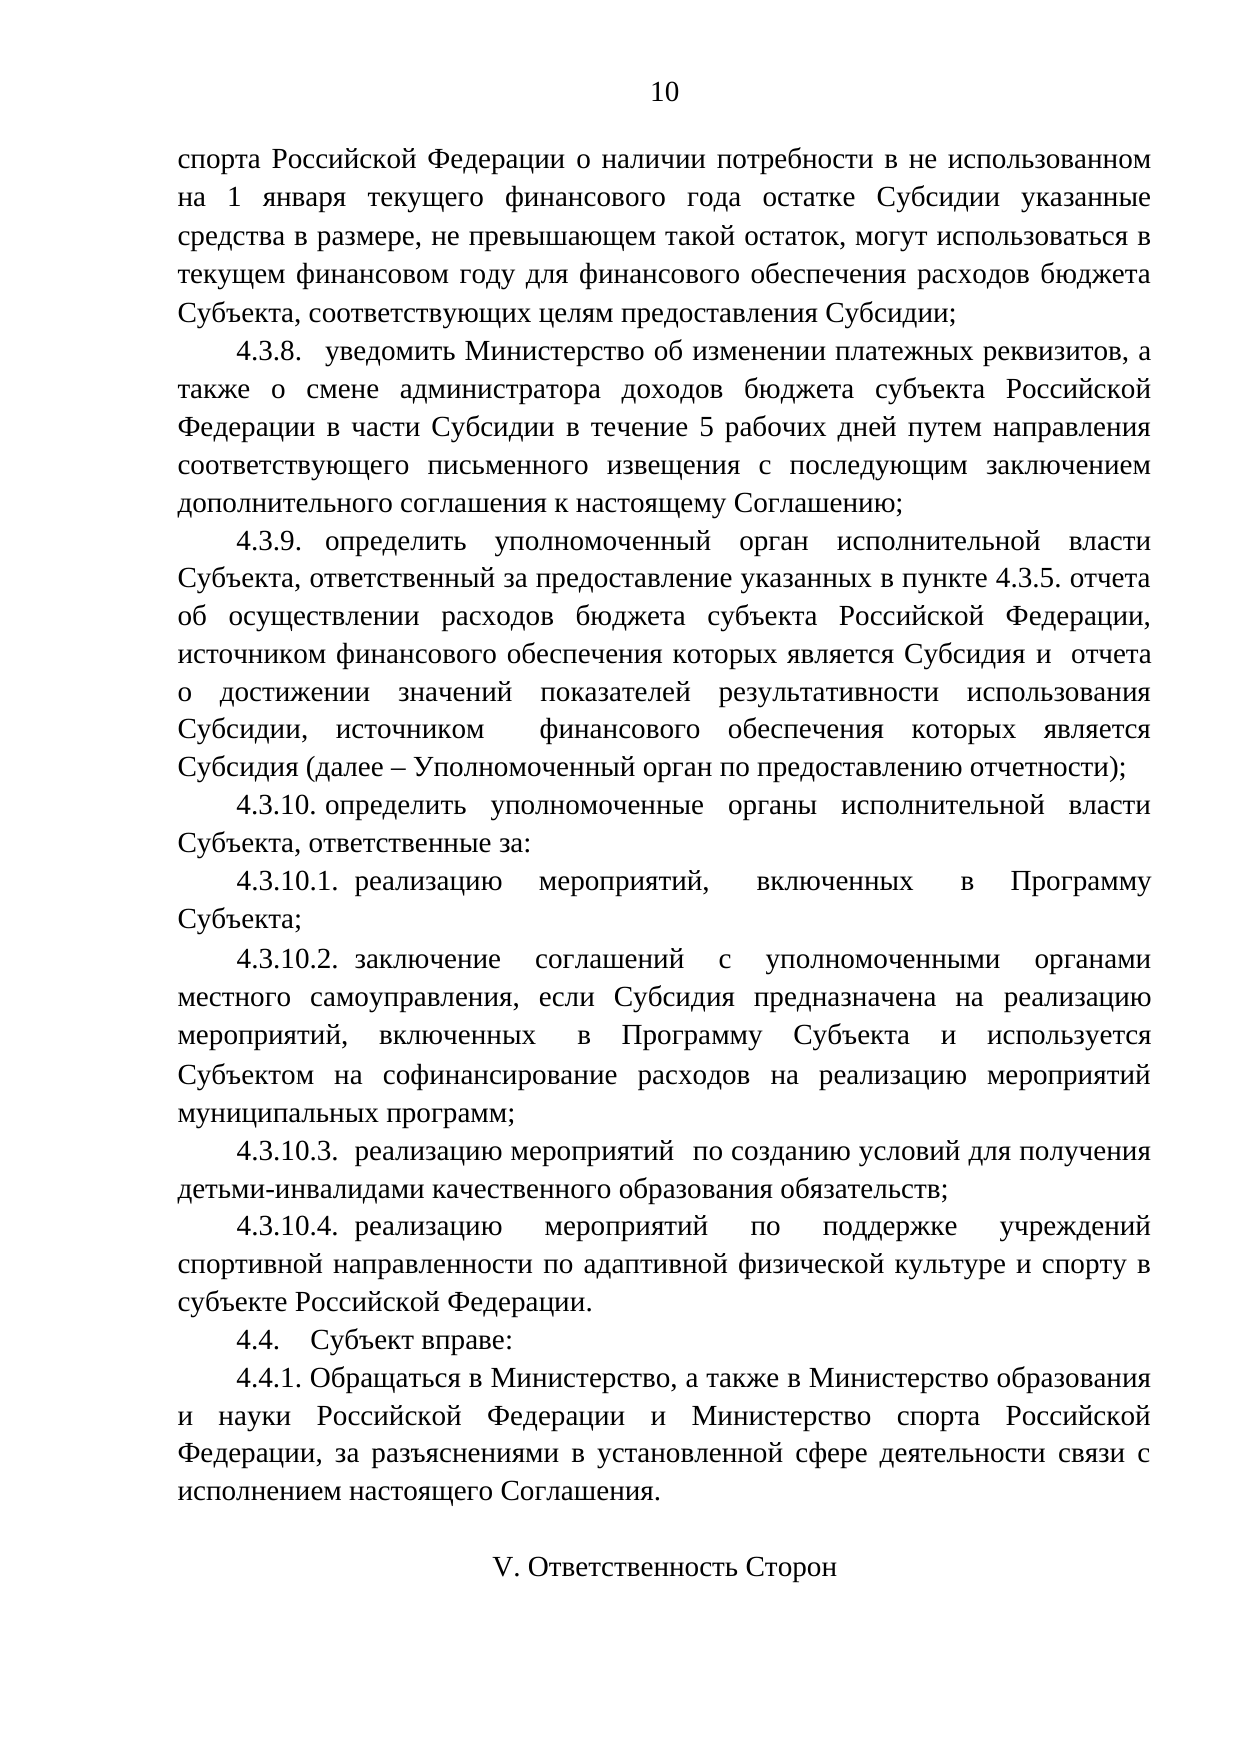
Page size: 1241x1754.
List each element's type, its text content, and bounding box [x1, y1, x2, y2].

text V. Ответственность Сторон [177, 1549, 1152, 1582]
list определить уполномоченный орган исполнительной власти Субъекта, ответственный за предоставление указанных в пункте 4.3.5. отчета об осуществлении расходов бюджета субъекта Российской Федерации, источником финансового обеспечения которых является Субсидия и отчета о достижении значений показателей результативности использования Субсидии, источником финансового обеспечения которых является Субсидия (далее – Уполномоченный орган по предоставлению отчетности); [177, 523, 1152, 783]
list Субъект вправе: [177, 1322, 1152, 1356]
list уведомить Министерство об изменении платежных реквизитов, а также о смене администратора доходов бюджета субъекта Российской Федерации в части Субсидии в течение 5 рабочих дней путем направления соответствующего письменного извещения с последующим заключением дополнительного соглашения к настоящему Соглашению; [177, 333, 1152, 518]
list реализацию мероприятий по поддержке учреждений спортивной направленности по адаптивной физической культуре и спорту в субъекте Российской Федерации. [177, 1208, 1152, 1318]
list 4.4.1. Обращаться в Министерство, а также в Министерство образования и науки Российской Федерации и Министерство спорта Российской Федерации, за разъяснениями в установленной сфере деятельности связи с исполнением настоящего Соглашения. [177, 1360, 1152, 1507]
list определить уполномоченные органы исполнительной власти Субъекта, ответственные за: [177, 787, 1152, 859]
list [177, 141, 1152, 328]
list заключение соглашений с уполномоченными органами местного самоуправления, если Субсидия предназначена на реализацию мероприятий, включенных в Программу Субъекта и используется Субъектом на софинансирование расходов на реализацию мероприятий муниципальных программ; [177, 941, 1152, 1129]
list реализацию мероприятий по созданию условий для получения детьми-инвалидами качественного образования обязательств; [177, 1133, 1152, 1204]
list реализацию мероприятий, включенных в Программу Субъекта; [177, 863, 1152, 937]
